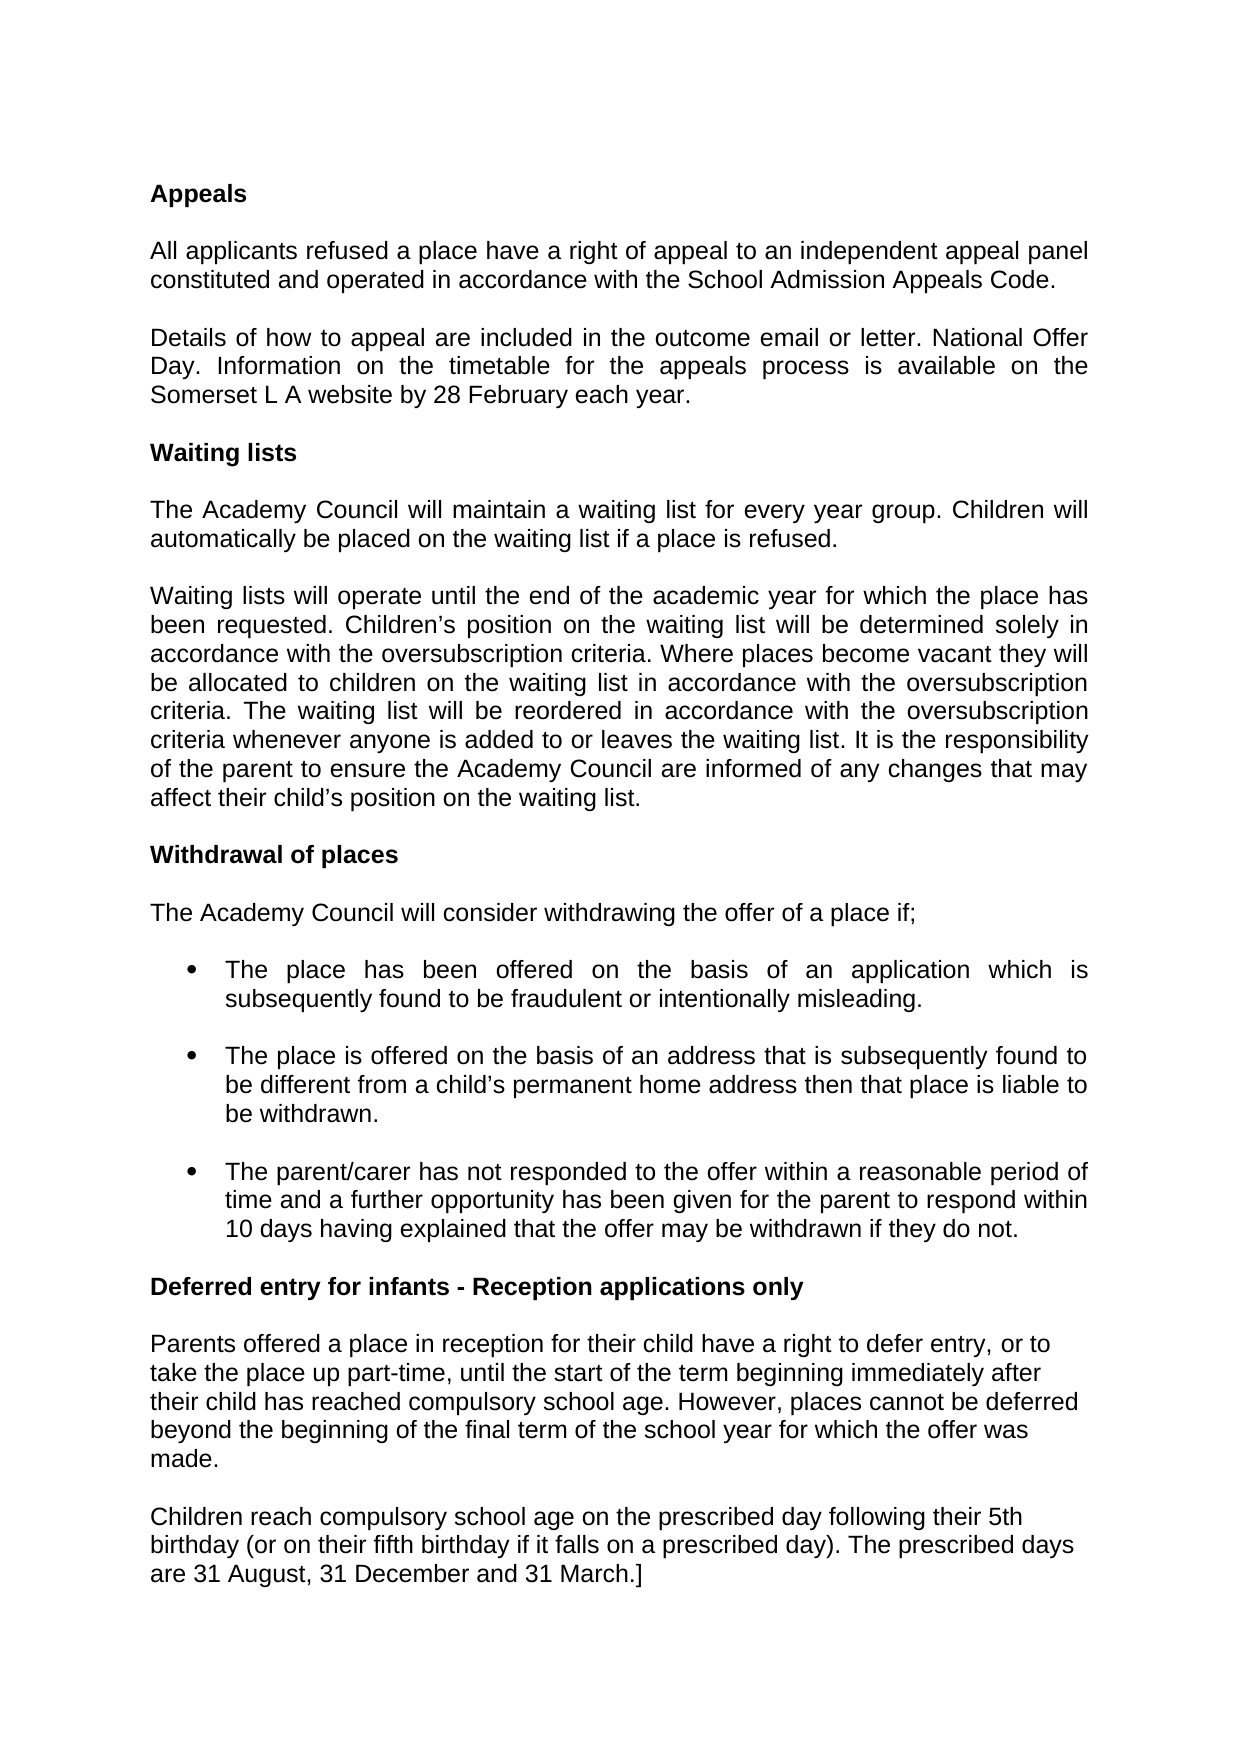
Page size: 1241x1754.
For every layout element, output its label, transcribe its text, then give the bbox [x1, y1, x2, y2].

text The Academy Council will consider withdrawing the offer of a place if; [150, 897, 1090, 926]
text Parents offered a place in reception for their child have a right to defer entry, or to take the place up part-time, until the start of the term beginning immediately after their child has reached compulsory school age. However, places cannot be deferred beyond the beginning of the final term of the school year for which the offer was made. [150, 1329, 1090, 1473]
text Details of how to appeal are included in the outcome email or letter. National Offer Day. Information on the timetable for the appeals process is available on the Somerset L A website by 28 February each year. [150, 322, 1090, 409]
text Waiting lists [150, 437, 1090, 466]
text The Academy Council will maintain a waiting list for every year group. Children will automatically be placed on the waiting list if a place is refused. [150, 495, 1090, 552]
list The parent/carer has not responded to the offer within a reasonable period of time and a further opportunity has been given for the parent to respond within 10 days having explained that the offer may be withdrawn if they do not. [187, 1156, 1090, 1243]
text Waiting lists will operate until the end of the academic year for which the place has been requested. Children’s position on the waiting list will be determined solely in accordance with the oversubscription criteria. Where places become vacant they will be allocated to children on the waiting list in accordance with the oversubscription criteria. The waiting list will be reordered in accordance with the oversubscription criteria whenever anyone is added to or leaves the waiting list. It is the responsibility of the parent to ensure the Academy Council are informed of any changes that may affect their child’s position on the waiting list. [150, 581, 1090, 811]
text Withdrawal of places [150, 840, 1090, 869]
text Deferred entry for infants - Reception applications only [150, 1272, 1090, 1300]
list The place is offered on the basis of an address that is subsequently found to be different from a child’s permanent home address then that place is liable to be withdrawn. [187, 1041, 1090, 1128]
text Appeals [150, 179, 1090, 207]
list The place has been offered on the basis of an application which is subsequently found to be fraudulent or intentionally misleading. [187, 955, 1090, 1013]
text Children reach compulsory school age on the prescribed day following their 5th birthday (or on their fifth birthday if it falls on a prescribed day). The prescribed days are 31 August, 31 December and 31 March.] [150, 1502, 1090, 1588]
text All applicants refused a place have a right of appeal to an independent appeal panel constituted and operated in accordance with the School Admission Appeals Code. [150, 236, 1090, 294]
